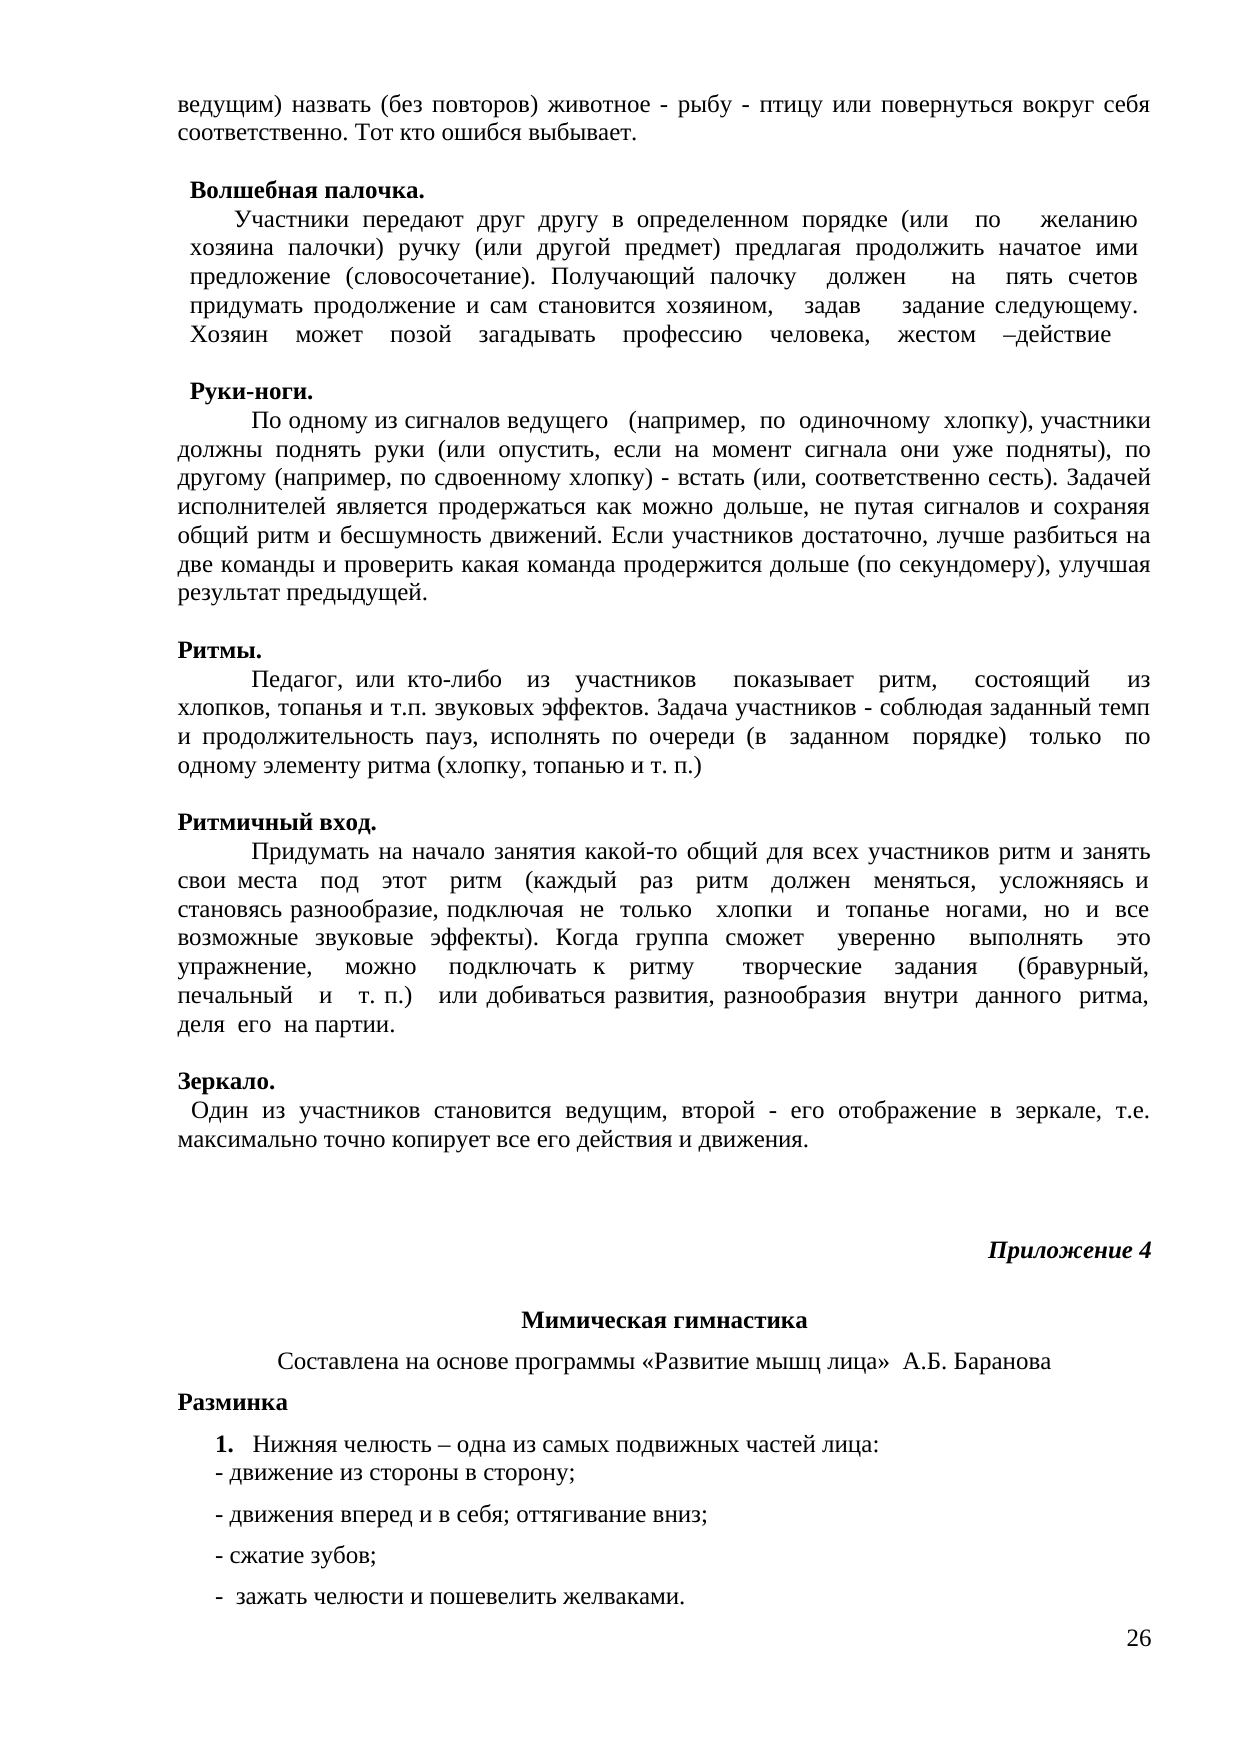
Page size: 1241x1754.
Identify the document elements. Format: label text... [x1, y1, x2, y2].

text - движения вперед и в себя; оттягивание вниз; [215, 1499, 1152, 1527]
text - сжатие зубов; [215, 1540, 1152, 1569]
text Волшебная палочка. [189, 175, 1139, 204]
text Зеркало. [177, 1066, 1152, 1095]
text Разминка [177, 1387, 1152, 1416]
text Составлена на основе программы «Развитие мышц лица» А.Б. Баранова [177, 1346, 1152, 1375]
text - зажать челюсти и пошевелить желваками. [215, 1581, 1152, 1610]
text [177, 89, 1152, 146]
text Участники передают друг другу в определенном порядке (или по желанию хозяина палочки) ручку (или другой предмет) предлагая продолжить начатое ими предложение (словосочетание). Получающий палочку должен на пять счетов придумать продолжение и сам становится хозяином, задав задание следующему. Хозяин может позой загадывать профессию человека, жестом –действие Руки-ноги. [189, 204, 1139, 405]
text - движение из стороны в сторону; [215, 1457, 1152, 1486]
text Педагог, или кто-либо из участников показывает ритм, состоящий из хлопков, топанья и т.п. звуковых эффектов. Задача участников - соблюдая заданный темп и продолжительность пауз, исполнять по очереди (в заданном порядке) только по одному элементу ритма (хлопку, топанью и т. п.) [177, 664, 1152, 779]
text Один из участников становится ведущим, второй - его отображение в зеркале, т.е. максимально точно копирует все его действия и движения. [177, 1095, 1152, 1152]
text По одному из сигналов ведущего (например, по одиночному хлопку), участники должны поднять руки (или опустить, если на момент сигнала они уже подняты), по другому (например, по сдвоенному хлопку) - встать (или, соответственно сесть). Задачей исполнителей является продержаться как можно дольше, не путая сигналов и сохраняя общий ритм и бесшумность движений. Если участников достаточно, лучше разбиться на две команды и проверить какая команда продержится дольше (по секундомеру), улучшая результат предыдущей. [177, 405, 1152, 606]
text Ритмы. [177, 635, 1152, 664]
list Нижняя челюсть – одна из самых подвижных частей лица: [215, 1429, 1152, 1457]
text Ритмичный вход. [177, 807, 1152, 836]
text Мимическая гимнастика [177, 1305, 1152, 1334]
text Приложение 4 [177, 1235, 1152, 1264]
text Придумать на начало занятия какой-то общий для всех участников ритм и занять свои места под этот ритм (каждый раз ритм должен меняться, усложняясь и становясь разнообразие, подключая не только хлопки и топанье ногами, но и все возможные звуковые эффекты). Когда группа сможет уверенно выполнять это упражнение, можно подключать к ритму творческие задания (бравурный, печальный и т. п.) или добиваться развития, разнообразия внутри данного ритма, деля его на партии. [177, 836, 1152, 1037]
